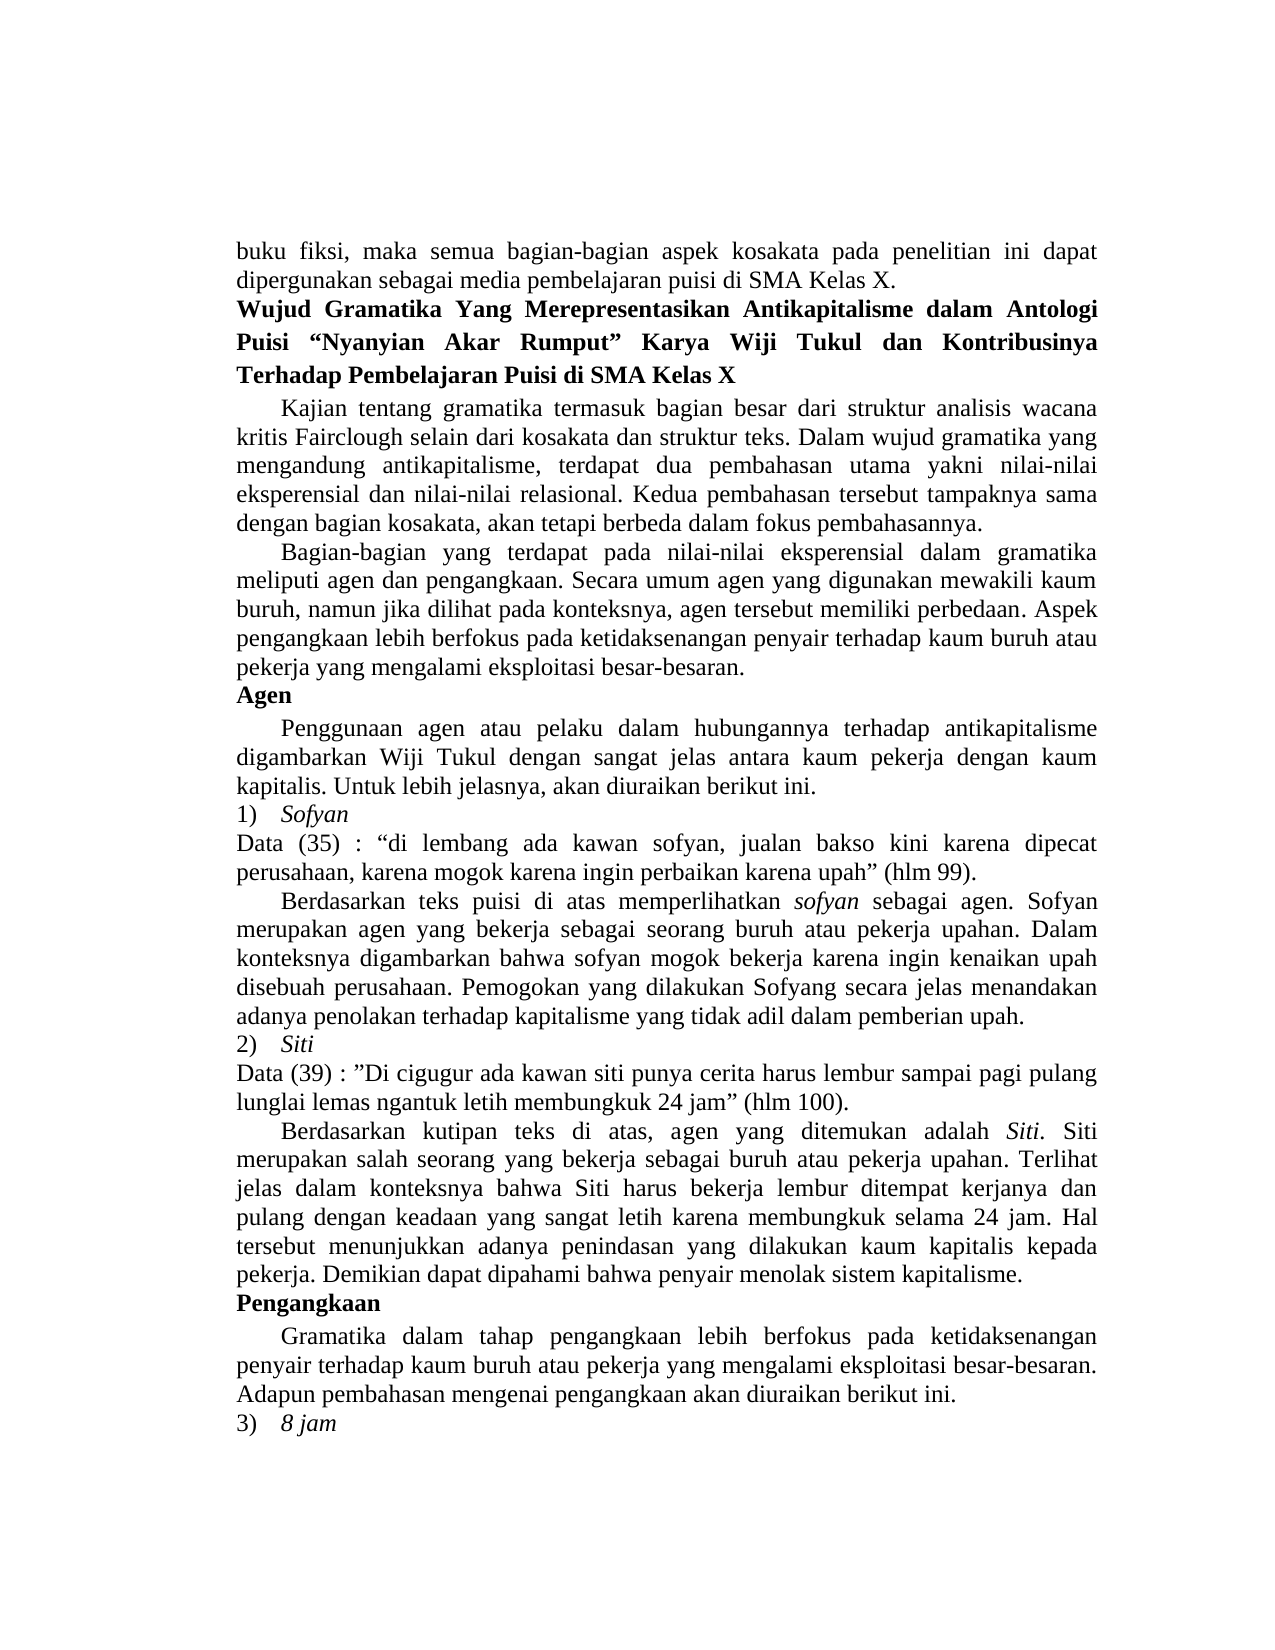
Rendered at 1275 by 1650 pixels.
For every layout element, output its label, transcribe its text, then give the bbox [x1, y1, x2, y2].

text Berdasarkan teks puisi di atas memperlihatkan sofyan sebagai agen. Sofyan merupakan agen yang bekerja sebagai seorang buruh atau pekerja upahan. Dalam konteksnya digambarkan bahwa sofyan mogok bekerja karena ingin kenaikan upah disebuah perusahaan. Pemogokan yang dilakukan Sofyang secara jelas menandakan adanya penolakan terhadap kapitalisme yang tidak adil dalam pemberian upah. [236, 886, 1098, 1029]
text Penggunaan agen atau pelaku dalam hubungannya terhadap antikapitalisme digambarkan Wiji Tukul dengan sangat jelas antara kaum pekerja dengan kaum kapitalis. Untuk lebih jelasnya, akan diuraikan berikut ini. [236, 713, 1098, 799]
text Data (35) : “di lembang ada kawan sofyan, jualan bakso kini karena dipecat perusahaan, karena mogok karena ingin perbaikan karena upah” (hlm 99). [236, 828, 1098, 886]
list 8 jam [236, 1408, 1098, 1436]
list Sofyan [236, 799, 1098, 828]
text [236, 236, 1098, 294]
text Bagian-bagian yang terdapat pada nilai-nilai eksperensial dalam gramatika meliputi agen dan pengangkaan. Secara umum agen yang digunakan mewakili kaum buruh, namun jika dilihat pada konteksnya, agen tersebut memiliki perbedaan. Aspek pengangkaan lebih berfokus pada ketidaksenangan penyair terhadap kaum buruh atau pekerja yang mengalami eksploitasi besar-besaran. [236, 537, 1098, 680]
text Berdasarkan kutipan teks di atas, agen yang ditemukan adalah Siti. Siti merupakan salah seorang yang bekerja sebagai buruh atau pekerja upahan. Terlihat jelas dalam konteksnya bahwa Siti harus bekerja lembur ditempat kerjanya dan pulang dengan keadaan yang sangat letih karena membungkuk selama 24 jam. Hal tersebut menunjukkan adanya penindasan yang dilakukan kaum kapitalis kepada pekerja. Demikian dapat dipahami bahwa penyair menolak sistem kapitalisme. [236, 1116, 1098, 1288]
text Kajian tentang gramatika termasuk bagian besar dari struktur analisis wacana kritis Fairclough selain dari kosakata dan struktur teks. Dalam wujud gramatika yang mengandung antikapitalisme, terdapat dua pembahasan utama yakni nilai-nilai eksperensial dan nilai-nilai relasional. Kedua pembahasan tersebut tampaknya sama dengan bagian kosakata, akan tetapi berbeda dalam fokus pembahasannya. [236, 393, 1098, 537]
text Agen [236, 680, 1098, 709]
text Data (39) : ”Di cigugur ada kawan siti punya cerita harus lembur sampai pagi pulang lunglai lemas ngantuk letih membungkuk 24 jam” (hlm 100). [236, 1058, 1098, 1116]
text Pengangkaan [236, 1288, 1098, 1317]
text Wujud Gramatika Yang Merepresentasikan Antikapitalisme dalam Antologi Puisi “Nyanyian Akar Rumput” Karya Wiji Tukul dan Kontribusinya Terhadap Pembelajaran Puisi di SMA Kelas X [236, 294, 1098, 388]
list Siti [236, 1029, 1098, 1058]
text Gramatika dalam tahap pengangkaan lebih berfokus pada ketidaksenangan penyair terhadap kaum buruh atau pekerja yang mengalami eksploitasi besar-besaran. Adapun pembahasan mengenai pengangkaan akan diuraikan berikut ini. [236, 1321, 1098, 1408]
